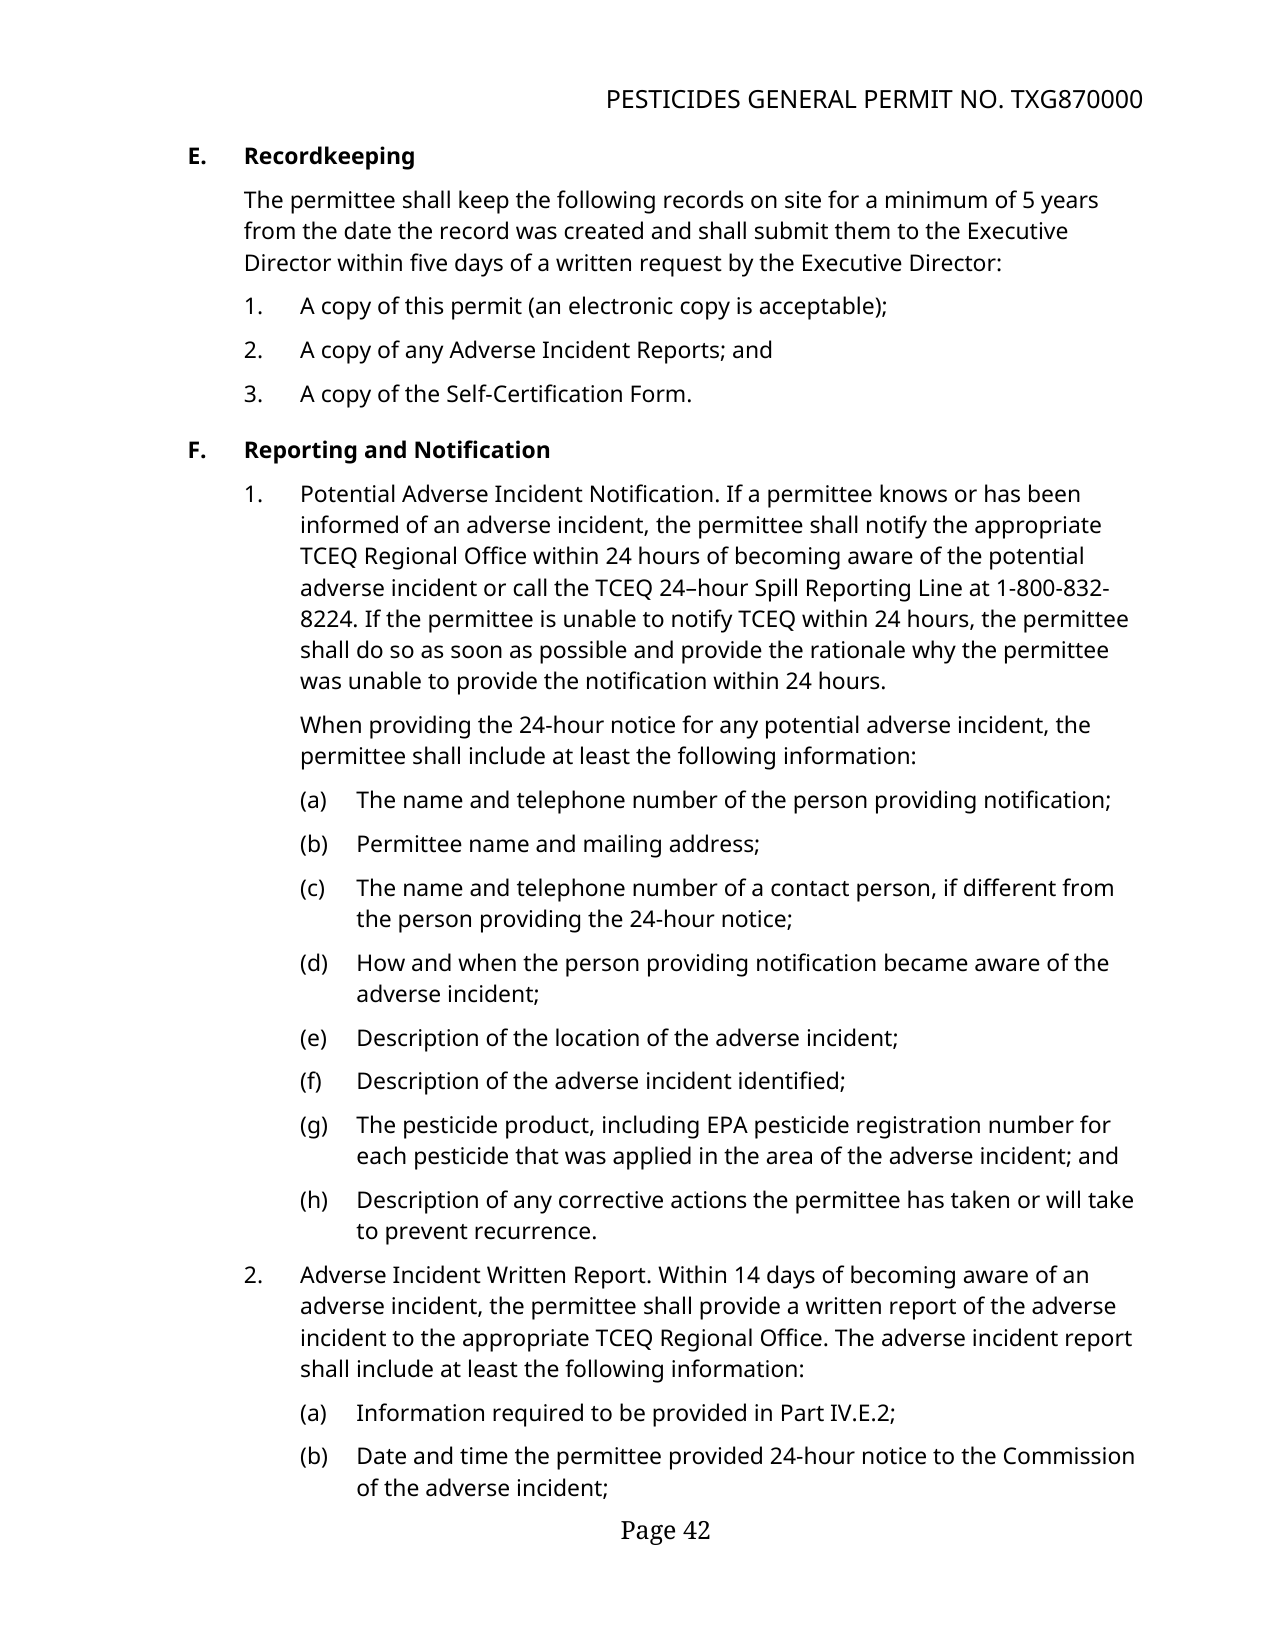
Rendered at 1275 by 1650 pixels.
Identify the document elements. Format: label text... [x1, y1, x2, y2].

text (a) The name and telephone number of the person providing notification; [300, 784, 1144, 815]
subtitle F. Reporting and Notification [187, 434, 1144, 465]
text (e) Description of the location of the adverse incident; [300, 1022, 1144, 1053]
text 1. A copy of this permit (an electronic copy is acceptable); [244, 290, 1144, 322]
text 2. A copy of any Adverse Incident Reports; and [244, 334, 1144, 365]
text (b) Date and time the permittee provided 24-hour notice to the Commission of the adverse incident; [300, 1440, 1144, 1503]
text (a) Information required to be provided in Part IV.E.2; [300, 1397, 1144, 1428]
text (b) Permittee name and mailing address; [300, 828, 1144, 859]
text (d) How and when the person providing notification became aware of the adverse incident; [300, 947, 1144, 1009]
text (c) The name and telephone number of a contact person, if different from the person providing the 24-hour notice; [300, 872, 1144, 934]
text When providing the 24-hour notice for any potential adverse incident, the permittee shall include at least the following information: [300, 709, 1144, 772]
text The permittee shall keep the following records on site for a minimum of 5 years from the date the record was created and shall submit them to the Executive Director within five days of a written request by the Executive Director: [244, 184, 1144, 278]
text 3. A copy of the Self-Certification Form. [244, 378, 1144, 409]
text (f) Description of the adverse incident identified; [300, 1065, 1144, 1097]
text 2. Adverse Incident Written Report. Within 14 days of becoming aware of an adverse incident, the permittee shall provide a written report of the adverse incident to the appropriate TCEQ Regional Office. The adverse incident report shall include at least the following information: [244, 1259, 1144, 1384]
subtitle E. Recordkeeping [187, 140, 1144, 172]
text 1. Potential Adverse Incident Notification. If a permittee knows or has been informed of an adverse incident, the permittee shall notify the appropriate TCEQ Regional Office within 24 hours of becoming aware of the potential adverse incident or call the TCEQ 24–hour Spill Reporting Line at 1-800-832-8224. If the permittee is unable to notify TCEQ within 24 hours, the permittee shall do so as soon as possible and provide the rationale why the permittee was unable to provide the notification within 24 hours. [244, 478, 1144, 697]
text (h) Description of any corrective actions the permittee has taken or will take to prevent recurrence. [300, 1184, 1144, 1247]
text (g) The pesticide product, including EPA pesticide registration number for each pesticide that was applied in the area of the adverse incident; and [300, 1109, 1144, 1172]
